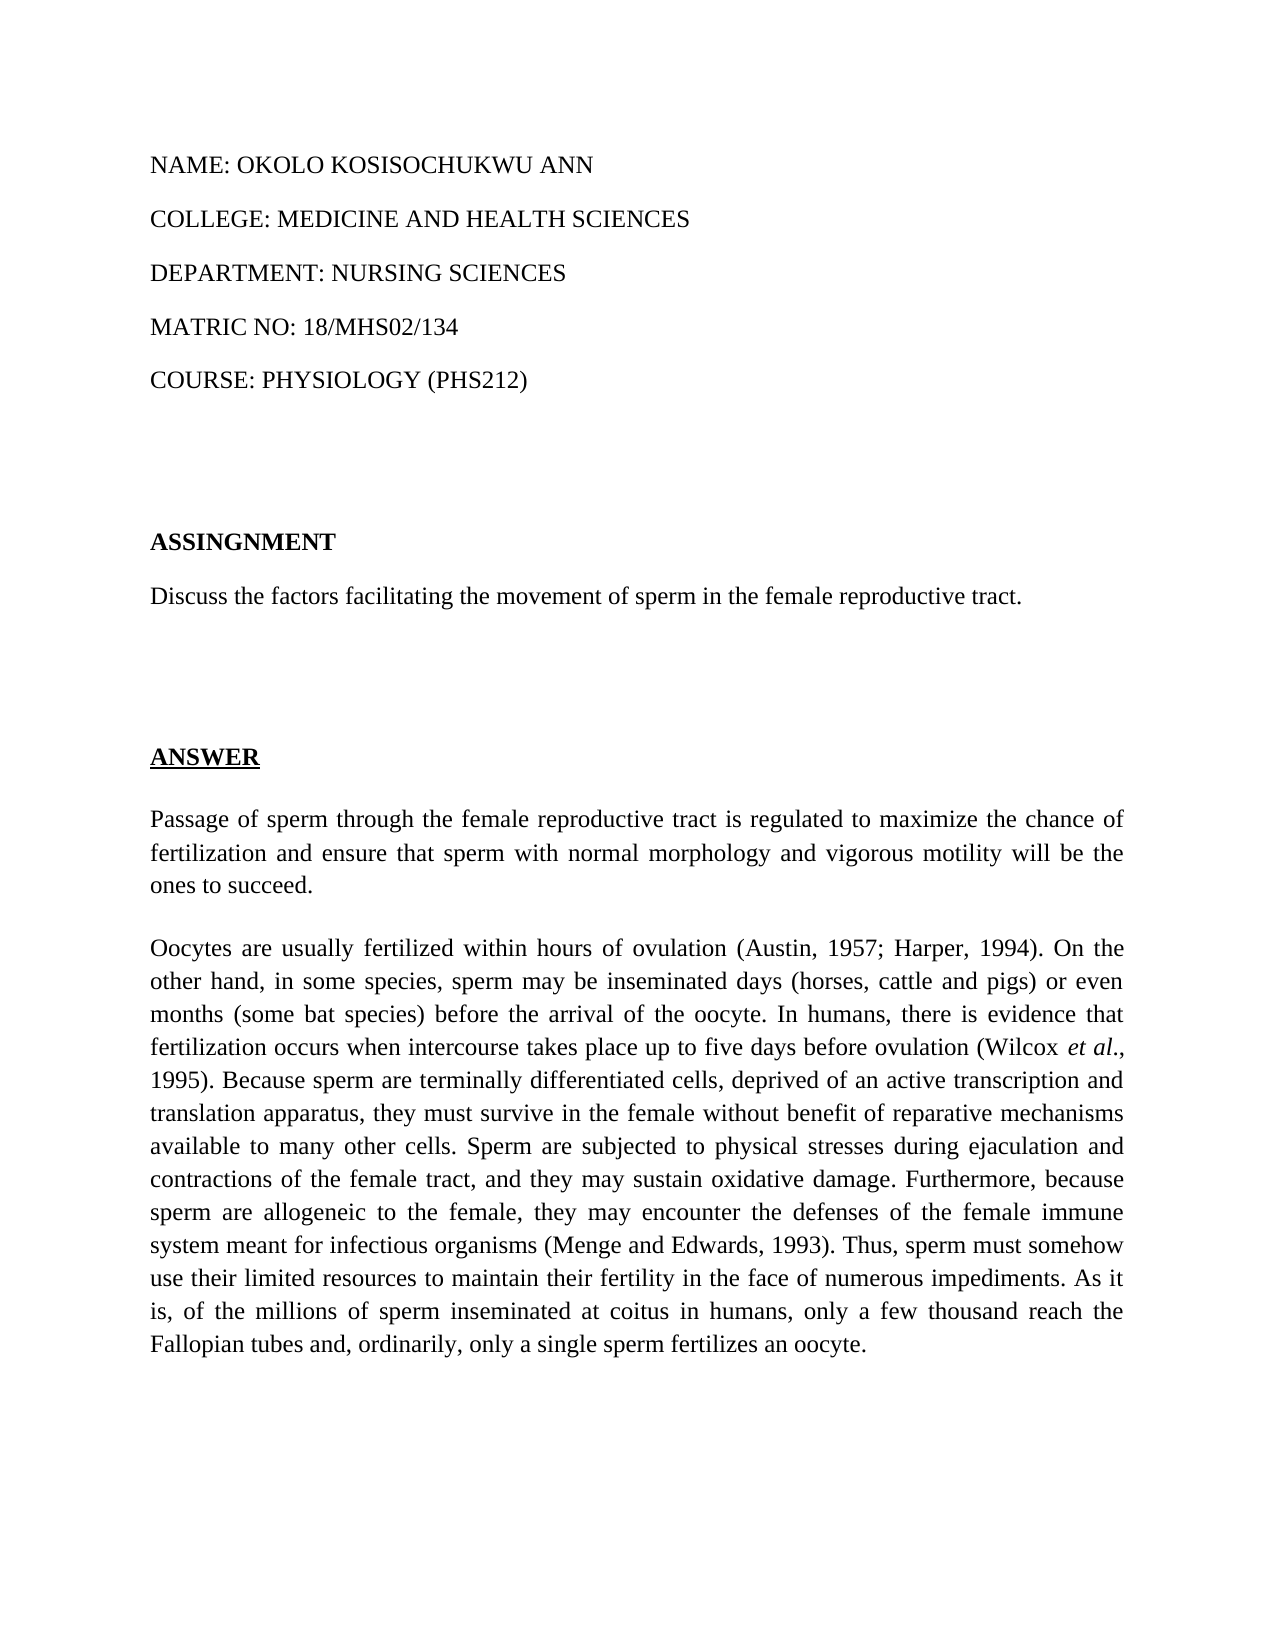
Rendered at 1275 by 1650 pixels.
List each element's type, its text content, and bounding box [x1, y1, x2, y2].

text DEPARTMENT: NURSING SCIENCES [150, 258, 1125, 286]
text Discuss the factors facilitating the movement of sperm in the female reproductive tract. [150, 581, 1125, 609]
text Oocytes are usually fertilized within hours of ovulation (Austin, 1957; Harper, 1994). On the other hand, in some species, sperm may be inseminated days (horses, cattle and pigs) or even months (some bat species) before the arrival of the oocyte. In humans, there is evidence that fertilization occurs when intercourse takes place up to five days before ovulation (Wilcox et al., 1995). Because sperm are terminally differentiated cells, deprived of an active transcription and translation apparatus, they must survive in the female without benefit of reparative mechanisms available to many other cells. Sperm are subjected to physical stresses during ejaculation and contractions of the female tract, and they may sustain oxidative damage. Furthermore, because sperm are allogeneic to the female, they may encounter the defenses of the female immune system meant for infectious organisms (Menge and Edwards, 1993). Thus, sperm must somehow use their limited resources to maintain their fertility in the face of numerous impediments. As it is, of the millions of sperm inseminated at coitus in humans, only a few thousand reach the Fallopian tubes and, ordinarily, only a single sperm fertilizes an oocyte. [150, 933, 1125, 1358]
text MATRIC NO: 18/MHS02/134 [150, 312, 1125, 340]
text Passage of sperm through the female reproductive tract is regulated to maximize the chance of fertilization and ensure that sperm with normal morphology and vigorous motility will be the ones to succeed. [150, 804, 1125, 899]
text COLLEGE: MEDICINE AND HEALTH SCIENCES [150, 204, 1125, 233]
text ANSWER [150, 742, 1125, 771]
text NAME: OKOLO KOSISOCHUKWU ANN [150, 150, 1125, 179]
text ASSINGNMENT [150, 527, 1125, 556]
text COURSE: PHYSIOLOGY (PHS212) [150, 365, 1125, 394]
